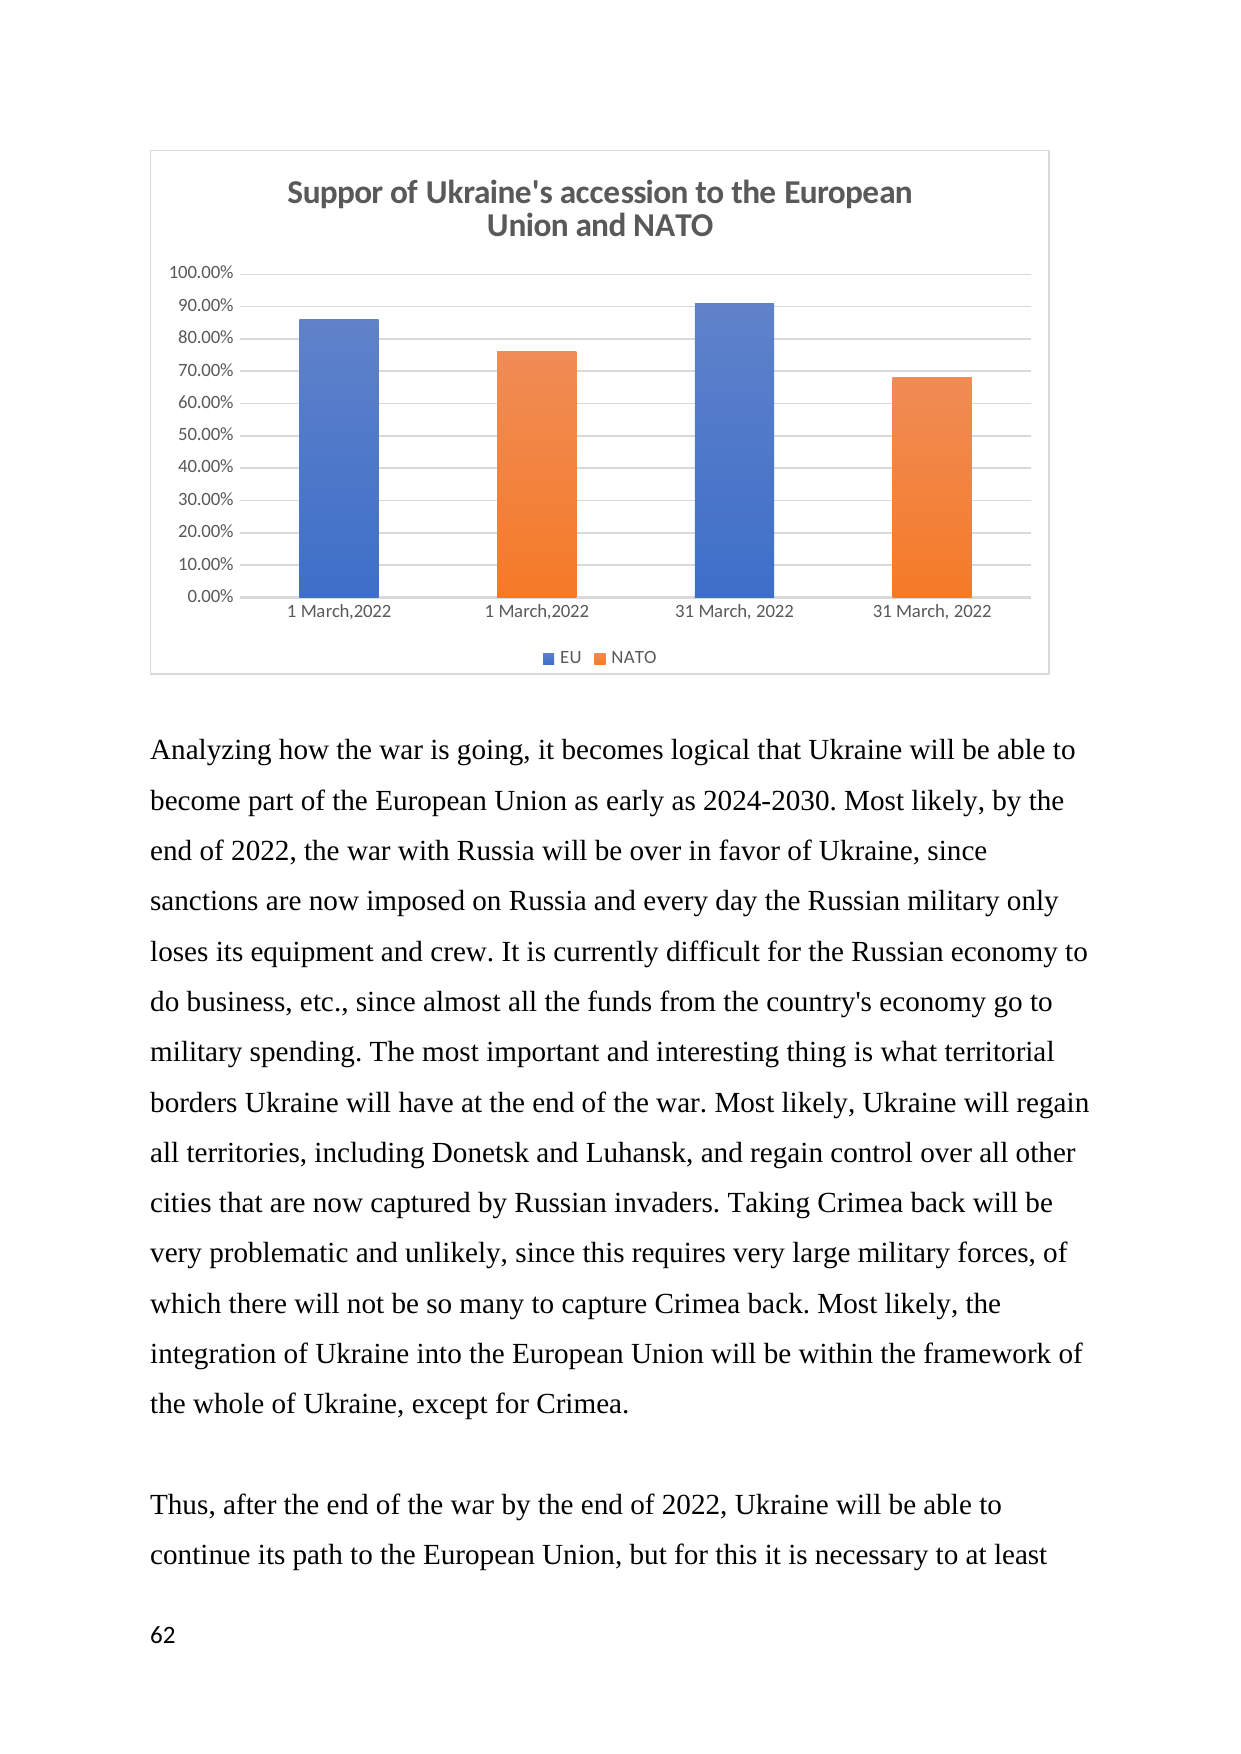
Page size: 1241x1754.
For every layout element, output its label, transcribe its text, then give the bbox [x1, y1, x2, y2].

text Ukraine's accession to the European Union is a very difficult and uncertain process, since Ukraine has received the opportunity for accelerated integration into the EU and great concessions are being made for this country, since there is a war going on in Ukraine now. It is impossible to analyze Ukraine's accession to the European Union if it is not understood how the war is going on now and what will happen next. It is enough to analyze the situation in Ukraine in order to begin to understand how the war is going and how it will end. Russia has sent all its forces to the east of Ukraine in order to create a land passage to the Crimean peninsula, for this it is necessary to capture several territories in which hostilities are now taking place: Donetsk, Lugansk, Kherson, Zaporozhye, Kharkiv and Nikolaev regions. Russia needs them so that Ukraine would no longer have access to the sea and begin to control and protect Crimea, which was illegally occupied by Russia in 2014. The Russian forces significantly outnumbered the Ukrainian ones at the beginning of the war, but after some time and help from European countries, Ukraine began to receive weapons, thanks to which it is possible to deter the Russian attack. During the war between Ukraine and the Russian Federation, a survey was conducted among Ukrainians by the Rating sociological group on March 1, 2022. This survey showed that 86% of respondents support Ukraine's accession to the European Union, and 76% of respondents support NATO accession - these are the highest figures since the collapse of the Soviet Union. A month later, the same sociological group "Rating" conducted a second poll on March 30-31, in which the indicators updated their record which reached 91% of those polled for Ukraine's accession to the EU. Support for joining NATO dropped slightly to 68% of respondents at the end of March. According to these indicators, it becomes clear that Ukrainians are determined to become part of the European Union and NATO, as the country respects the values ​​that the European Union follows. [150, 150, 1090, 718]
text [150, 732, 1090, 1571]
